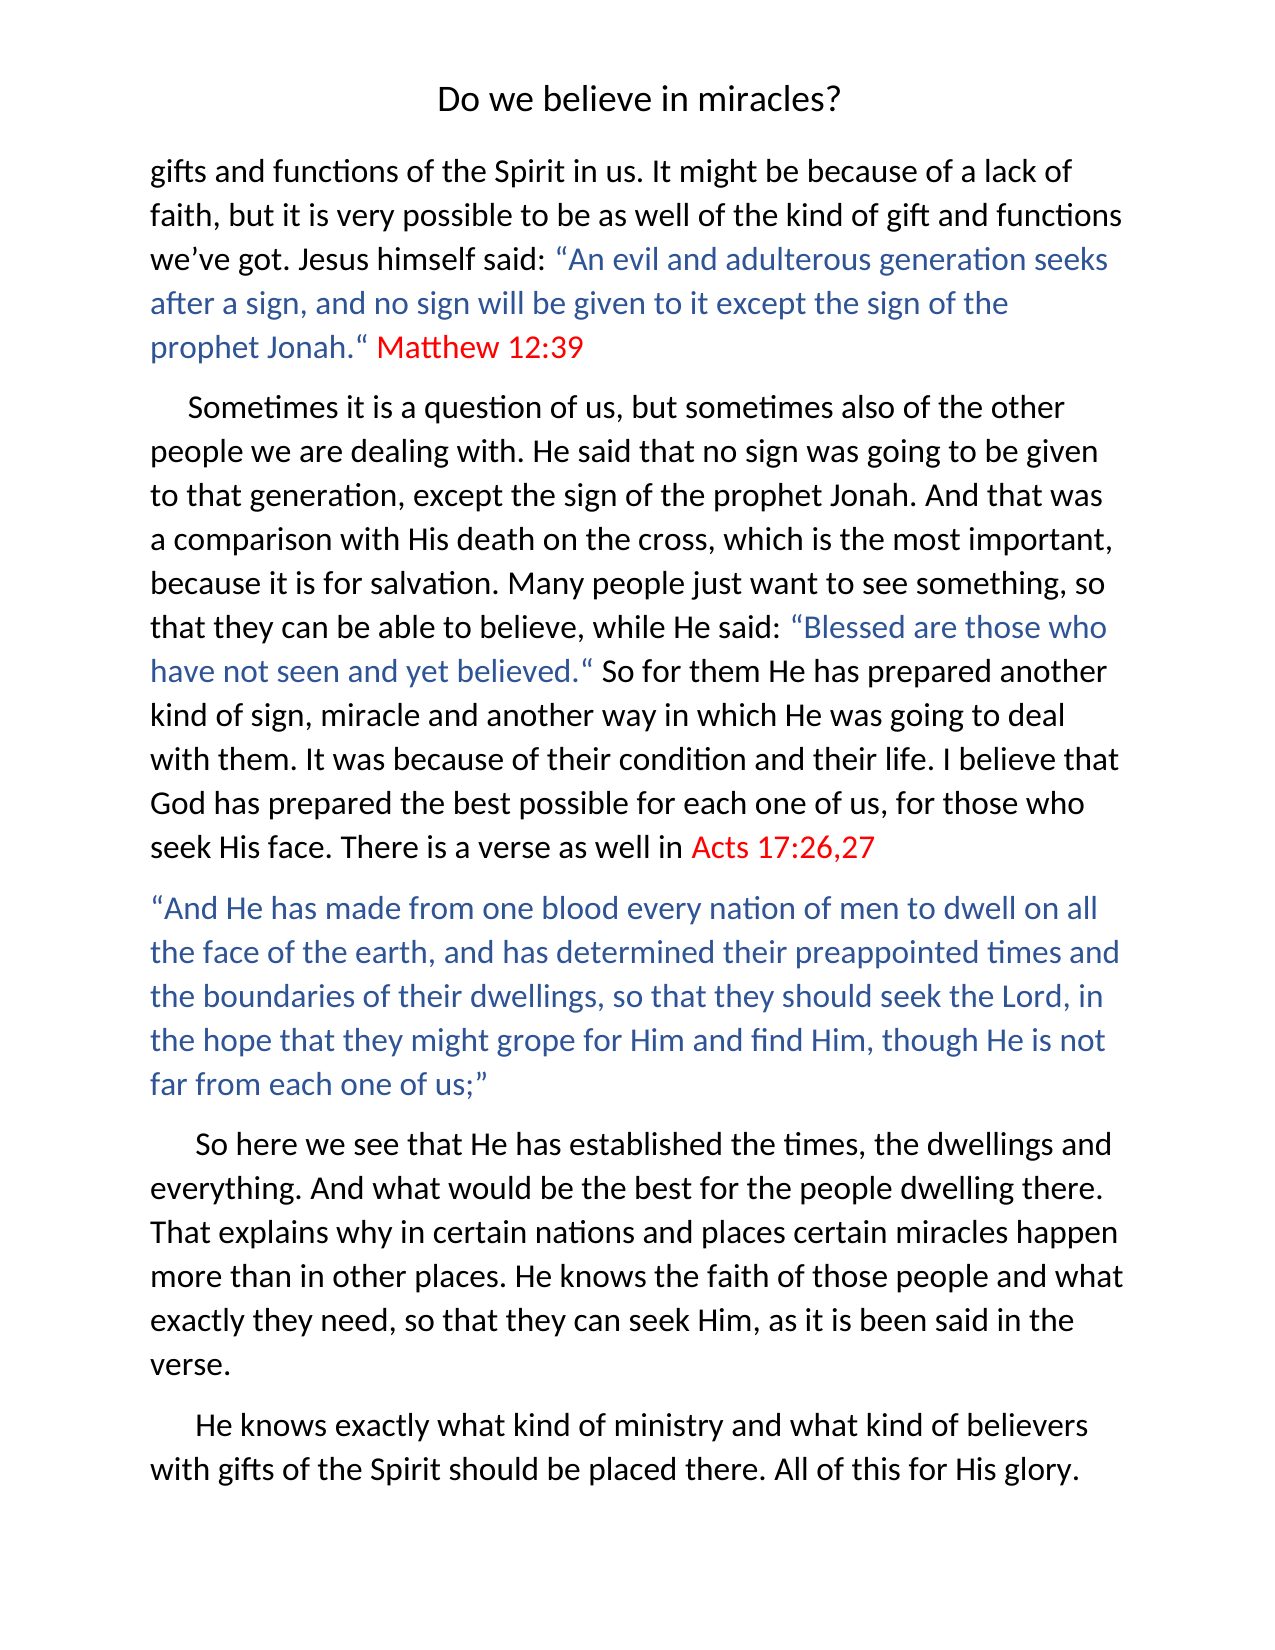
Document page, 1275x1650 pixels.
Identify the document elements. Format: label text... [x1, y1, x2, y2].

text “And He has made from one blood every nation of men to dwell on all the face of the earth, and has determined their preappointed times and the boundaries of their dwellings, so that they should seek the Lord, in the hope that they might grope for Him and find Him, though He is not far from each one of us;” [150, 887, 1125, 1103]
text So here we see that He has established the times, the dwellings and everything. And what would be the best for the people dwelling there. That explains why in certain nations and places certain miracles happen more than in other places. He knows the faith of those people and what exactly they need, so that they can seek Him, as it is been said in the verse. [150, 1123, 1125, 1384]
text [150, 1403, 1125, 1488]
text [150, 150, 1125, 367]
text Sometimes it is a question of us, but sometimes also of the other people we are dealing with. He said that no sign was going to be given to that generation, except the sign of the prophet Jonah. And that was a comparison with His death on the cross, which is the most important, because it is for salvation. Many people just want to see something, so that they can be able to believe, while He said: “Blessed are those who have not seen and yet believed.“ So for them He has prepared another kind of sign, miracle and another way in which He was going to deal with them. It was because of their condition and their life. I believe that God has prepared the best possible for each one of us, for those who seek His face. There is a verse as well in Acts 17:26,27 [150, 386, 1125, 867]
